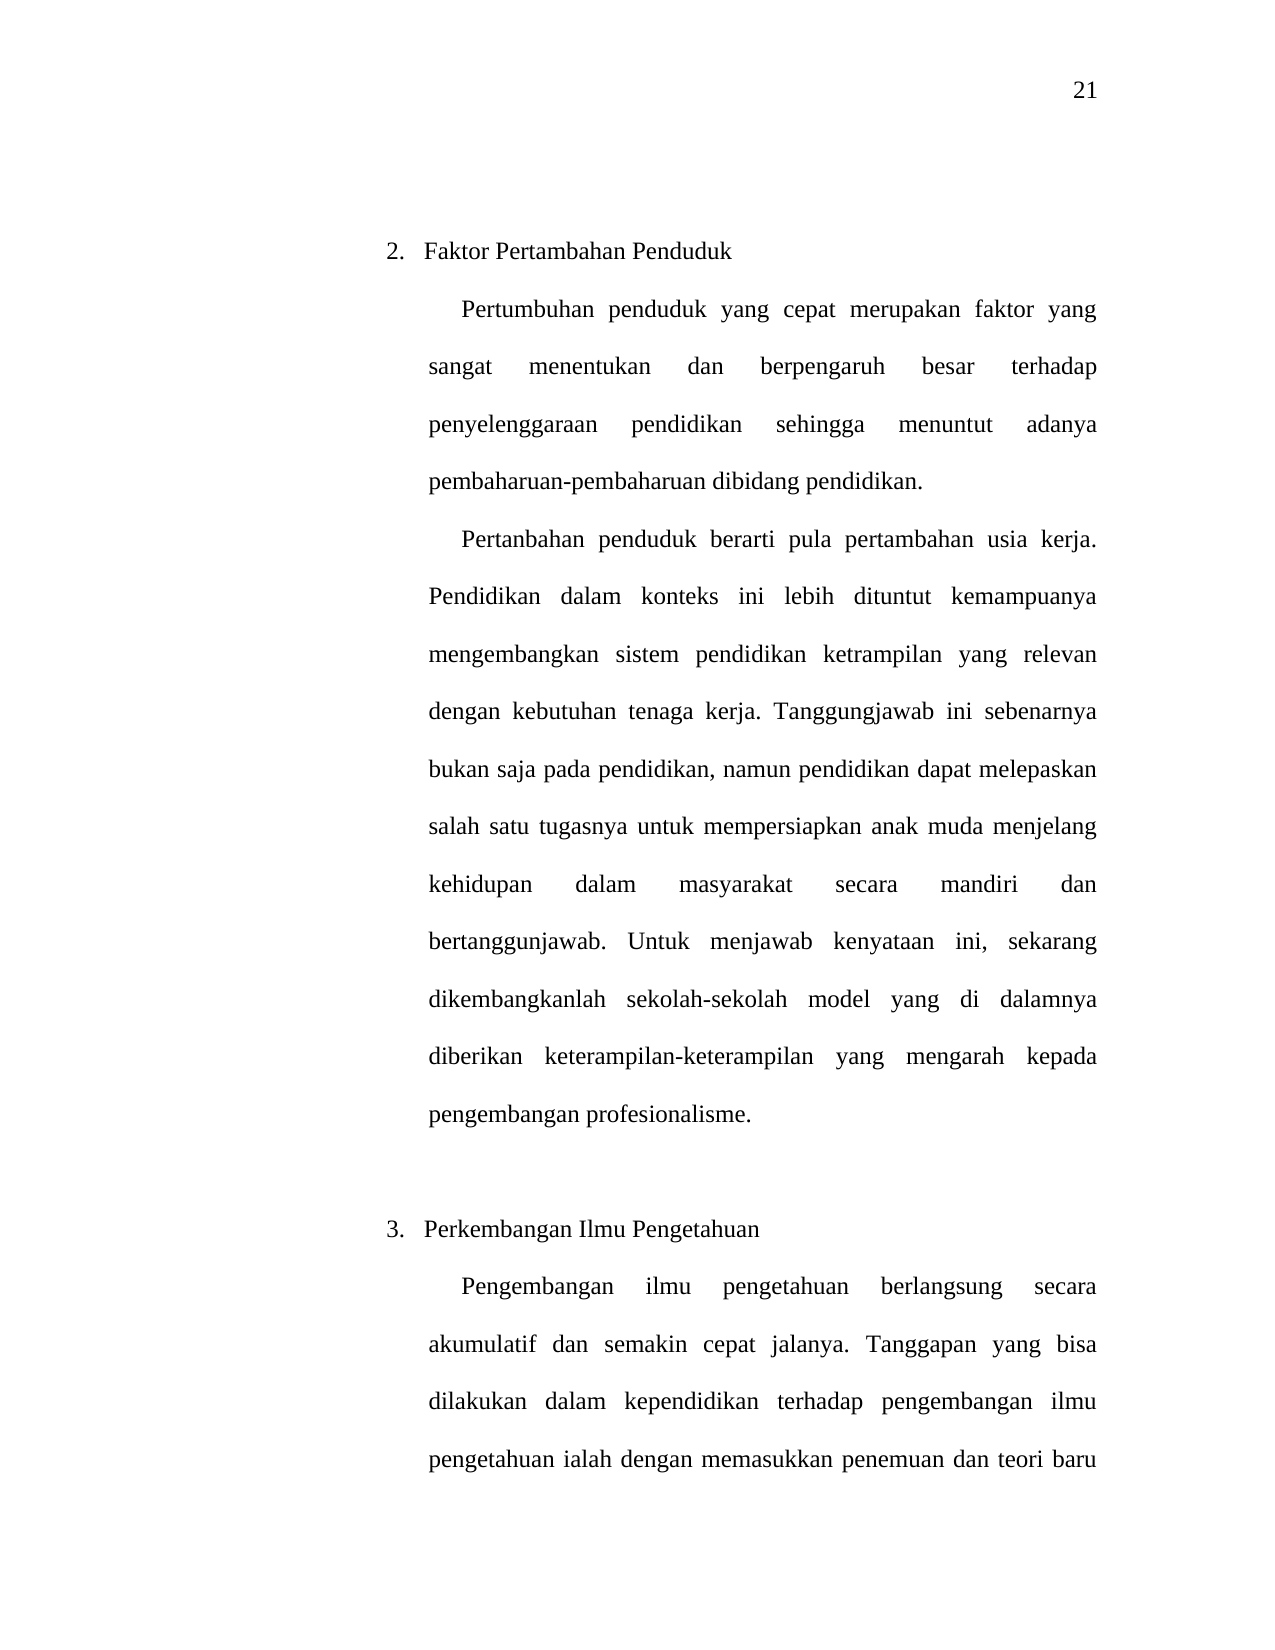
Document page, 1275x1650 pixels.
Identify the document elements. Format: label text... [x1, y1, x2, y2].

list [428, 1271, 1097, 1472]
list Perkembangan Ilmu Pengetahuan [386, 1214, 1097, 1242]
list Faktor Pertambahan Penduduk [386, 236, 1097, 265]
list Pertanbahan penduduk berarti pula pertambahan usia kerja. Pendidikan dalam konteks ini lebih dituntut kemampuanya mengembangkan sistem pendidikan ketrampilan yang relevan dengan kebutuhan tenaga kerja. Tanggungjawab ini sebenarnya bukan saja pada pendidikan, namun pendidikan dapat melepaskan salah satu tugasnya untuk mempersiapkan anak muda menjelang kehidupan dalam masyarakat secara mandiri dan bertanggunjawab. Untuk menjawab kenyataan ini, sekarang dikembangkanlah sekolah-sekolah model yang di dalamnya diberikan keterampilan-keterampilan yang mengarah kepada pengembangan profesionalisme. [428, 524, 1097, 1127]
list Pertumbuhan penduduk yang cepat merupakan faktor yang sangat menentukan dan berpengaruh besar terhadap penyelenggaraan pendidikan sehingga menuntut adanya pembaharuan-pembaharuan dibidang pendidikan. [428, 294, 1097, 495]
